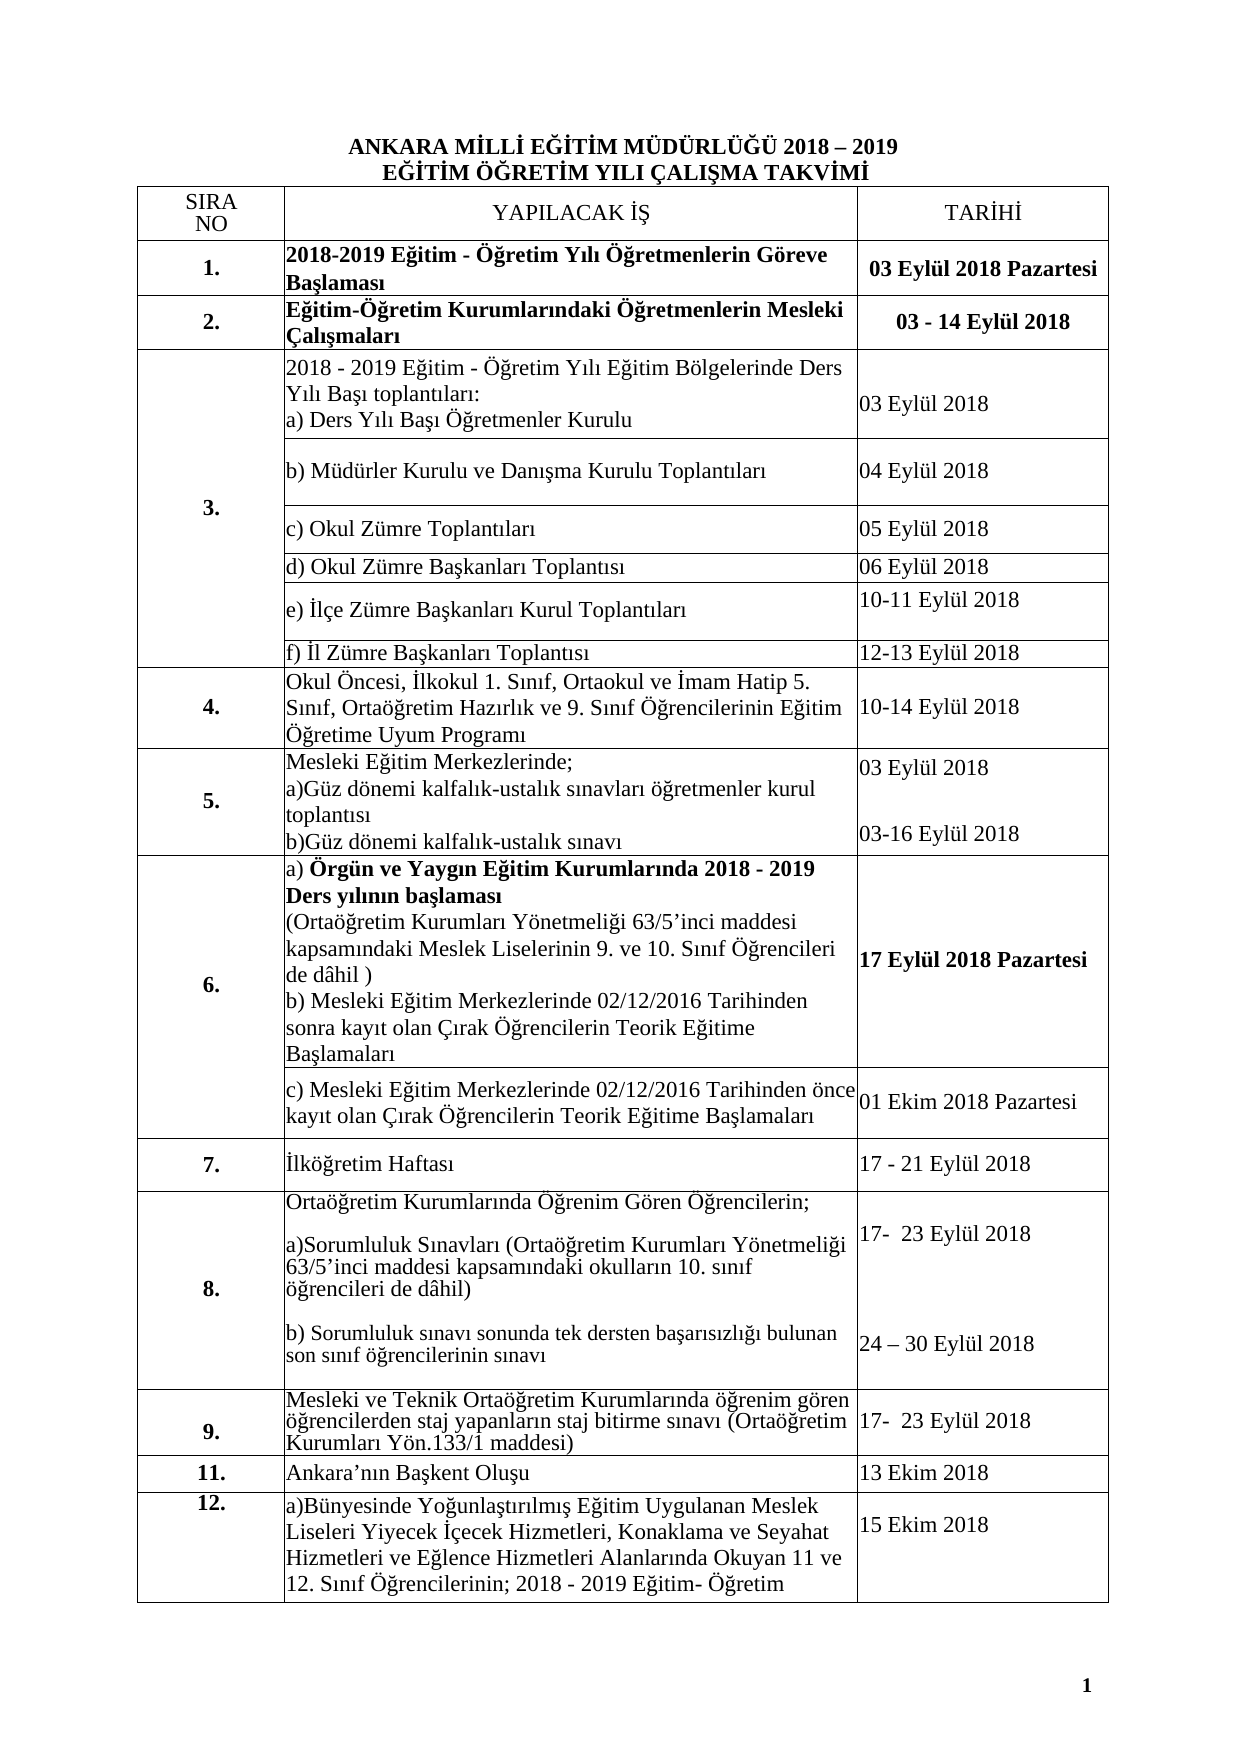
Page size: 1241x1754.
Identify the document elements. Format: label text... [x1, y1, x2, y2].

table_cell c) Mesleki Eğitim Merkezlerinde 02/12/2016 Tarihinden önce kayıt olan Çırak Öğrencilerin Teorik Eğitime Başlamaları [285, 1068, 857, 1137]
table_cell 8. [138, 1192, 284, 1388]
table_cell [285, 1493, 857, 1602]
table_cell 17- 23 Eylül 2018 24 – 30 Eylül 2018 [858, 1192, 1108, 1388]
table_cell 7. [138, 1139, 284, 1191]
table_cell d) Okul Zümre Başkanları Toplantısı [285, 554, 857, 582]
table_cell 12-13 Eylül 2018 [858, 641, 1108, 667]
table_cell 17 - 21 Eylül 2018 [858, 1139, 1108, 1191]
table_cell 06 Eylül 2018 [858, 554, 1108, 582]
table_cell 2. [138, 296, 284, 349]
table_cell 03 - 14 Eylül 2018 [858, 296, 1108, 349]
table_cell 04 Eylül 2018 [858, 439, 1108, 504]
table_cell Ortaöğretim Kurumlarında Öğrenim Gören Öğrencilerin; a)Sorumluluk Sınavları (Ortaöğretim Kurumları Yönetmeliği 63/5’inci maddesi kapsamındaki okulların 10. sınıf öğrencileri de dâhil) b) Sorumluluk sınavı sonunda tek dersten başarısızlığı bulunan son sınıf öğrencilerinin sınavı [285, 1192, 857, 1388]
table_cell 01 Ekim 2018 Pazartesi [858, 1068, 1108, 1137]
table_cell 03 Eylül 2018 03-16 Eylül 2018 [858, 749, 1108, 854]
table_cell İlköğretim Haftası [285, 1139, 857, 1191]
table_cell 2018-2019 Eğitim - Öğretim Yılı Öğretmenlerin Göreve Başlaması [285, 241, 857, 295]
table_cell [858, 1493, 1108, 1602]
table_cell f) İl Zümre Başkanları Toplantısı [285, 641, 857, 667]
table_cell 3. [138, 350, 284, 667]
table_cell 10-14 Eylül 2018 [858, 668, 1108, 748]
table_cell 4. [138, 668, 284, 748]
text EĞİTİM ÖĞRETİM YILI ÇALIŞMA TAKVİMİ [143, 159, 1103, 186]
table_cell 05 Eylül 2018 [858, 506, 1108, 553]
table_cell Eğitim-Öğretim Kurumlarındaki Öğretmenlerin Mesleki Çalışmaları [285, 296, 857, 349]
table_cell 2018 - 2019 Eğitim - Öğretim Yılı Eğitim Bölgelerinde Ders Yılı Başı toplantıları: a) Ders Yılı Başı Öğretmenler Kurulu [285, 350, 857, 438]
table_cell 1. [138, 241, 284, 295]
table_cell 12. [138, 1493, 284, 1602]
table_cell Mesleki Eğitim Merkezlerinde; a)Güz dönemi kalfalık-ustalık sınavları öğretmenler kurul toplantısı b)Güz dönemi kalfalık-ustalık sınavı [285, 749, 857, 854]
table_cell 03 Eylül 2018 Pazartesi [858, 241, 1108, 295]
table_cell a) Örgün ve Yaygın Eğitim Kurumlarında 2018 - 2019 Ders yılının başlaması (Ortaöğretim Kurumları Yönetmeliği 63/5’inci maddesi kapsamındaki Meslek Liselerinin 9. ve 10. Sınıf Öğrencileri de dâhil ) b) Mesleki Eğitim Merkezlerinde 02/12/2016 Tarihinden sonra kayıt olan Çırak Öğrencilerin Teorik Eğitime Başlamaları [285, 856, 857, 1067]
table_cell 17- 23 Eylül 2018 [858, 1390, 1108, 1455]
table_cell Mesleki ve Teknik Ortaöğretim Kurumlarında öğrenim gören öğrencilerden staj yapanların staj bitirme sınavı (Ortaöğretim Kurumları Yön.133/1 maddesi) [285, 1390, 857, 1455]
table_cell 5. [138, 749, 284, 854]
table_cell 10-11 Eylül 2018 [858, 583, 1108, 640]
text ANKARA MİLLİ EĞİTİM MÜDÜRLÜĞÜ 2018 – 2019 [143, 133, 1103, 159]
table_cell Ankara’nın Başkent Oluşu [285, 1456, 857, 1492]
table_cell e) İlçe Zümre Başkanları Kurul Toplantıları [285, 583, 857, 640]
table_cell 11. [138, 1456, 284, 1492]
table_cell b) Müdürler Kurulu ve Danışma Kurulu Toplantıları [285, 439, 857, 504]
table_cell c) Okul Zümre Toplantıları [285, 506, 857, 553]
table_cell 9. [138, 1390, 284, 1455]
table_cell 17 Eylül 2018 Pazartesi [858, 856, 1108, 1067]
table_header TARİHİ [858, 187, 1108, 240]
table_cell 13 Ekim 2018 [858, 1456, 1108, 1492]
table_header YAPILACAK İŞ [285, 187, 857, 240]
table_cell 03 Eylül 2018 [858, 350, 1108, 438]
table_header SIRA NO [138, 187, 284, 240]
table_cell 6. [138, 856, 284, 1137]
table_cell Okul Öncesi, İlkokul 1. Sınıf, Ortaokul ve İmam Hatip 5. Sınıf, Ortaöğretim Hazırlık ve 9. Sınıf Öğrencilerinin Eğitim Öğretime Uyum Programı [285, 668, 857, 748]
